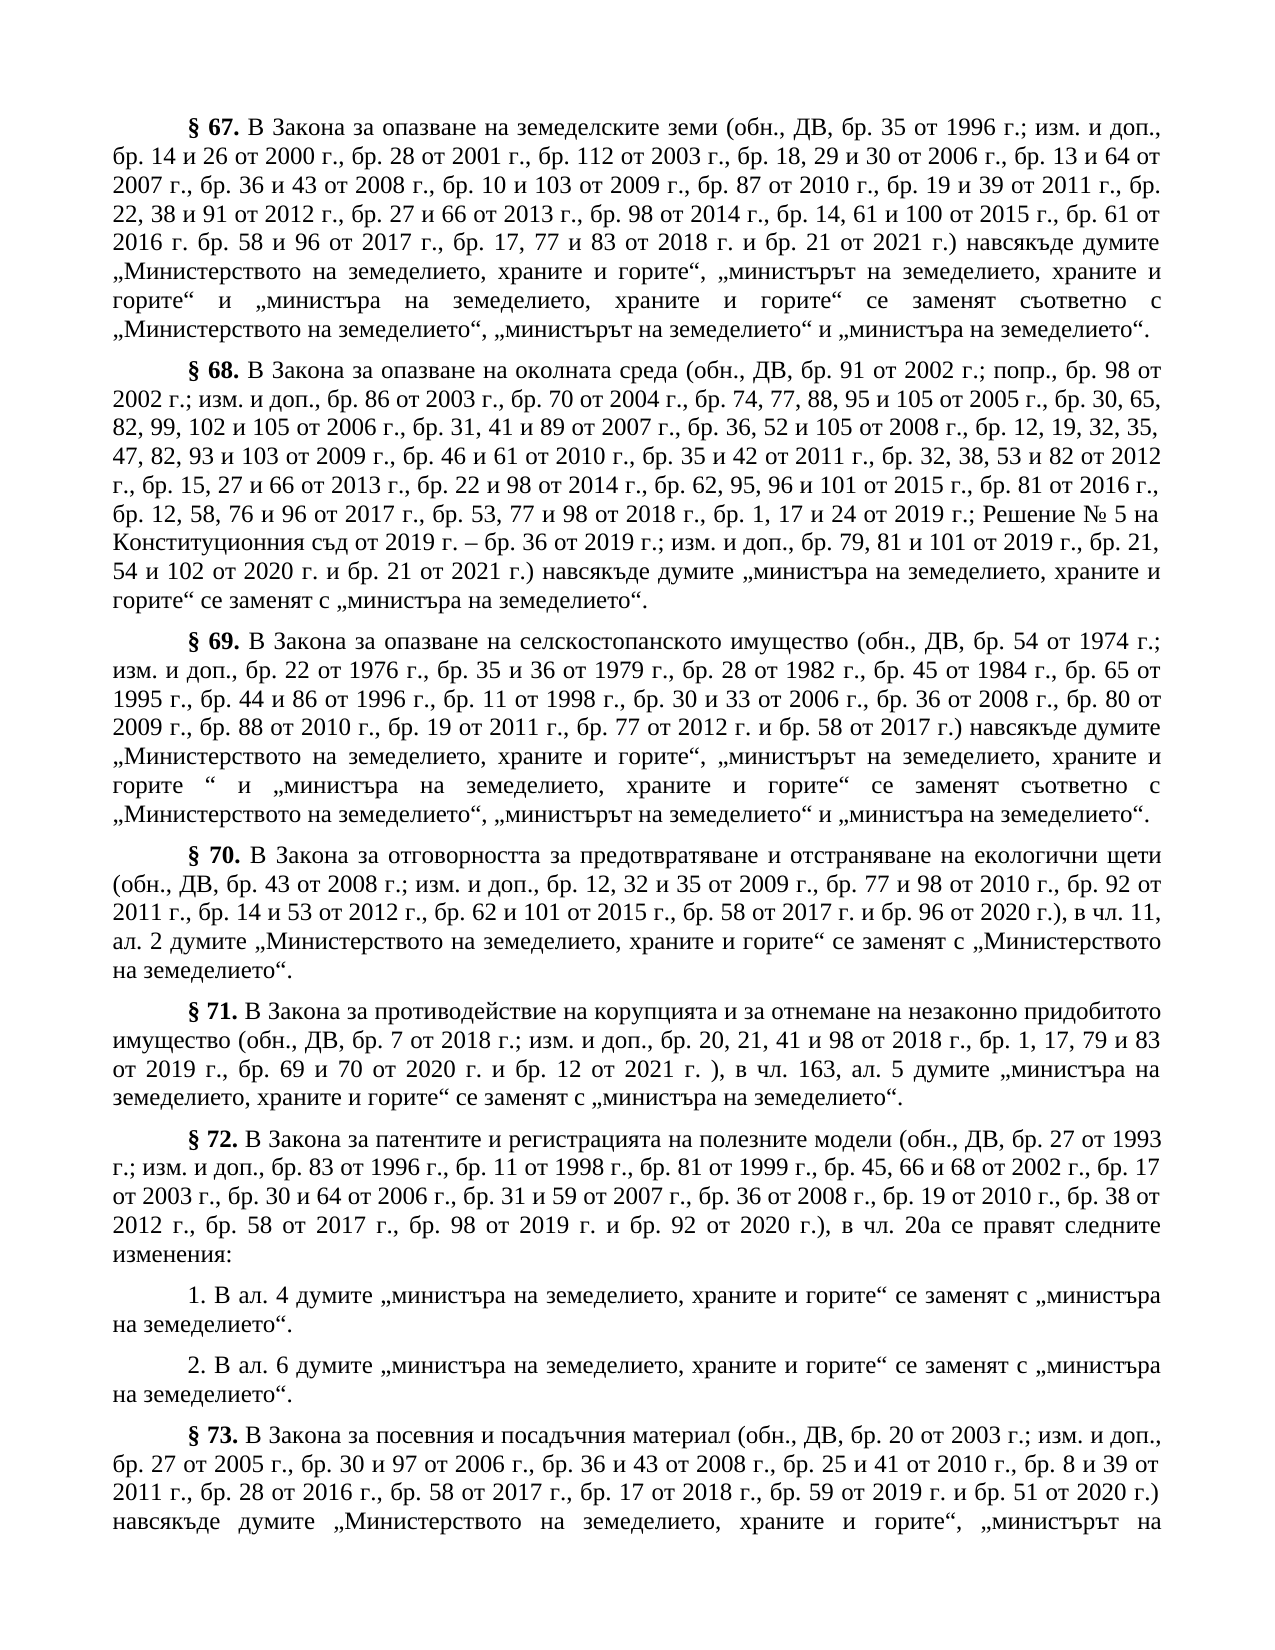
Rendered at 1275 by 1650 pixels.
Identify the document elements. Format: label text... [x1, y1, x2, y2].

text 2. В ал. 6 думите „министъра на земеделието, храните и горите“ се заменят с „министъра на земеделието“. [112, 1350, 1162, 1407]
text § 72. В Закона за патентите и регистрацията на полезните модели (обн., ДВ, бр. 27 от 1993 г.; изм. и доп., бр. 83 от 1996 г., бр. 11 от 1998 г., бр. 81 от 1999 г., бр. 45, 66 и 68 от 2002 г., бр. 17 от 2003 г., бр. 30 и 64 от 2006 г., бр. 31 и 59 от 2007 г., бр. 36 от 2008 г., бр. 19 от 2010 г., бр. 38 от 2012 г., бр. 58 от 2017 г., бр. 98 от 2019 г. и бр. 92 от 2020 г.), в чл. 20а се правят следните изменения: [112, 1124, 1162, 1267]
text § 67. В Закона за опазване на земеделските земи (обн., ДВ, бр. 35 от 1996 г.; изм. и доп., бр. 14 и 26 от 2000 г., бр. 28 от 2001 г., бр. 112 от 2003 г., бр. 18, 29 и 30 от 2006 г., бр. 13 и 64 от 2007 г., бр. 36 и 43 от 2008 г., бр. 10 и 103 от 2009 г., бр. 87 от 2010 г., бр. 19 и 39 от 2011 г., бр. 22, 38 и 91 от 2012 г., бр. 27 и 66 от 2013 г., бр. 98 от 2014 г., бр. 14, 61 и 100 от 2015 г., бр. 61 от 2016 г. бр. 58 и 96 от 2017 г., бр. 17, 77 и 83 от 2018 г. и бр. 21 от 2021 г.) навсякъде думите „Министерството на земеделието, храните и горите“, „министърът на земеделието, храните и горите“ и „министъра на земеделието, храните и горите“ се заменят съответно с „Министерството на земеделието“, „министърът на земеделието“ и „министъра на земеделието“. [112, 112, 1162, 342]
text § 70. В Закона за отговорността за предотвратяване и отстраняване на екологични щети (обн., ДВ, бр. 43 от 2008 г.; изм. и доп., бр. 12, 32 и 35 от 2009 г., бр. 77 и 98 от 2010 г., бр. 92 от 2011 г., бр. 14 и 53 от 2012 г., бр. 62 и 101 от 2015 г., бр. 58 от 2017 г. и бр. 96 от 2020 г.), в чл. 11, ал. 2 думите „Министерството на земеделието, храните и горите“ се заменят с „Министерството на земеделието“. [112, 840, 1162, 984]
text § 71. В Закона за противодействие на корупцията и за отнемане на незаконно придобитото имущество (обн., ДВ, бр. 7 от 2018 г.; изм. и доп., бр. 20, 21, 41 и 98 от 2018 г., бр. 1, 17, 79 и 83 от 2019 г., бр. 69 и 70 от 2020 г. и бр. 12 от 2021 г. ), в чл. 163, ал. 5 думите „министъра на земеделието, храните и горите“ се заменят с „министъра на земеделието“. [112, 996, 1162, 1111]
text 1. В ал. 4 думите „министъра на земеделието, храните и горите“ се заменят с „министъра на земеделието“. [112, 1280, 1162, 1337]
text § 68. В Закона за опазване на околната среда (обн., ДВ, бр. 91 от 2002 г.; попр., бр. 98 от 2002 г.; изм. и доп., бр. 86 от 2003 г., бр. 70 от 2004 г., бр. 74, 77, 88, 95 и 105 от 2005 г., бр. 30, 65, 82, 99, 102 и 105 от 2006 г., бр. 31, 41 и 89 от 2007 г., бр. 36, 52 и 105 от 2008 г., бр. 12, 19, 32, 35, 47, 82, 93 и 103 от 2009 г., бр. 46 и 61 от 2010 г., бр. 35 и 42 от 2011 г., бр. 32, 38, 53 и 82 от 2012 г., бр. 15, 27 и 66 от 2013 г., бр. 22 и 98 от 2014 г., бр. 62, 95, 96 и 101 от 2015 г., бр. 81 от 2016 г., бр. 12, 58, 76 и 96 от 2017 г., бр. 53, 77 и 98 от 2018 г., бр. 1, 17 и 24 от 2019 г.; Решение № 5 на Конституционния съд от 2019 г. – бр. 36 от 2019 г.; изм. и доп., бр. 79, 81 и 101 от 2019 г., бр. 21, 54 и 102 от 2020 г. и бр. 21 от 2021 г.) навсякъде думите „министъра на земеделието, храните и горите“ се заменят с „министъра на земеделието“. [112, 355, 1162, 614]
text § 69. В Закона за опазване на селскостопанското имущество (обн., ДВ, бр. 54 от 1974 г.; изм. и доп., бр. 22 от 1976 г., бр. 35 и 36 от 1979 г., бр. 28 от 1982 г., бр. 45 от 1984 г., бр. 65 от 1995 г., бр. 44 и 86 от 1996 г., бр. 11 от 1998 г., бр. 30 и 33 от 2006 г., бр. 36 от 2008 г., бр. 80 от 2009 г., бр. 88 от 2010 г., бр. 19 от 2011 г., бр. 77 от 2012 г. и бр. 58 от 2017 г.) навсякъде думите „Министерството на земеделието, храните и горите“, „министърът на земеделието, храните и горите “ и „министъра на земеделието, храните и горите“ се заменят съответно с „Министерството на земеделието“, „министърът на земеделието“ и „министъра на земеделието“. [112, 626, 1162, 827]
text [112, 1420, 1162, 1535]
